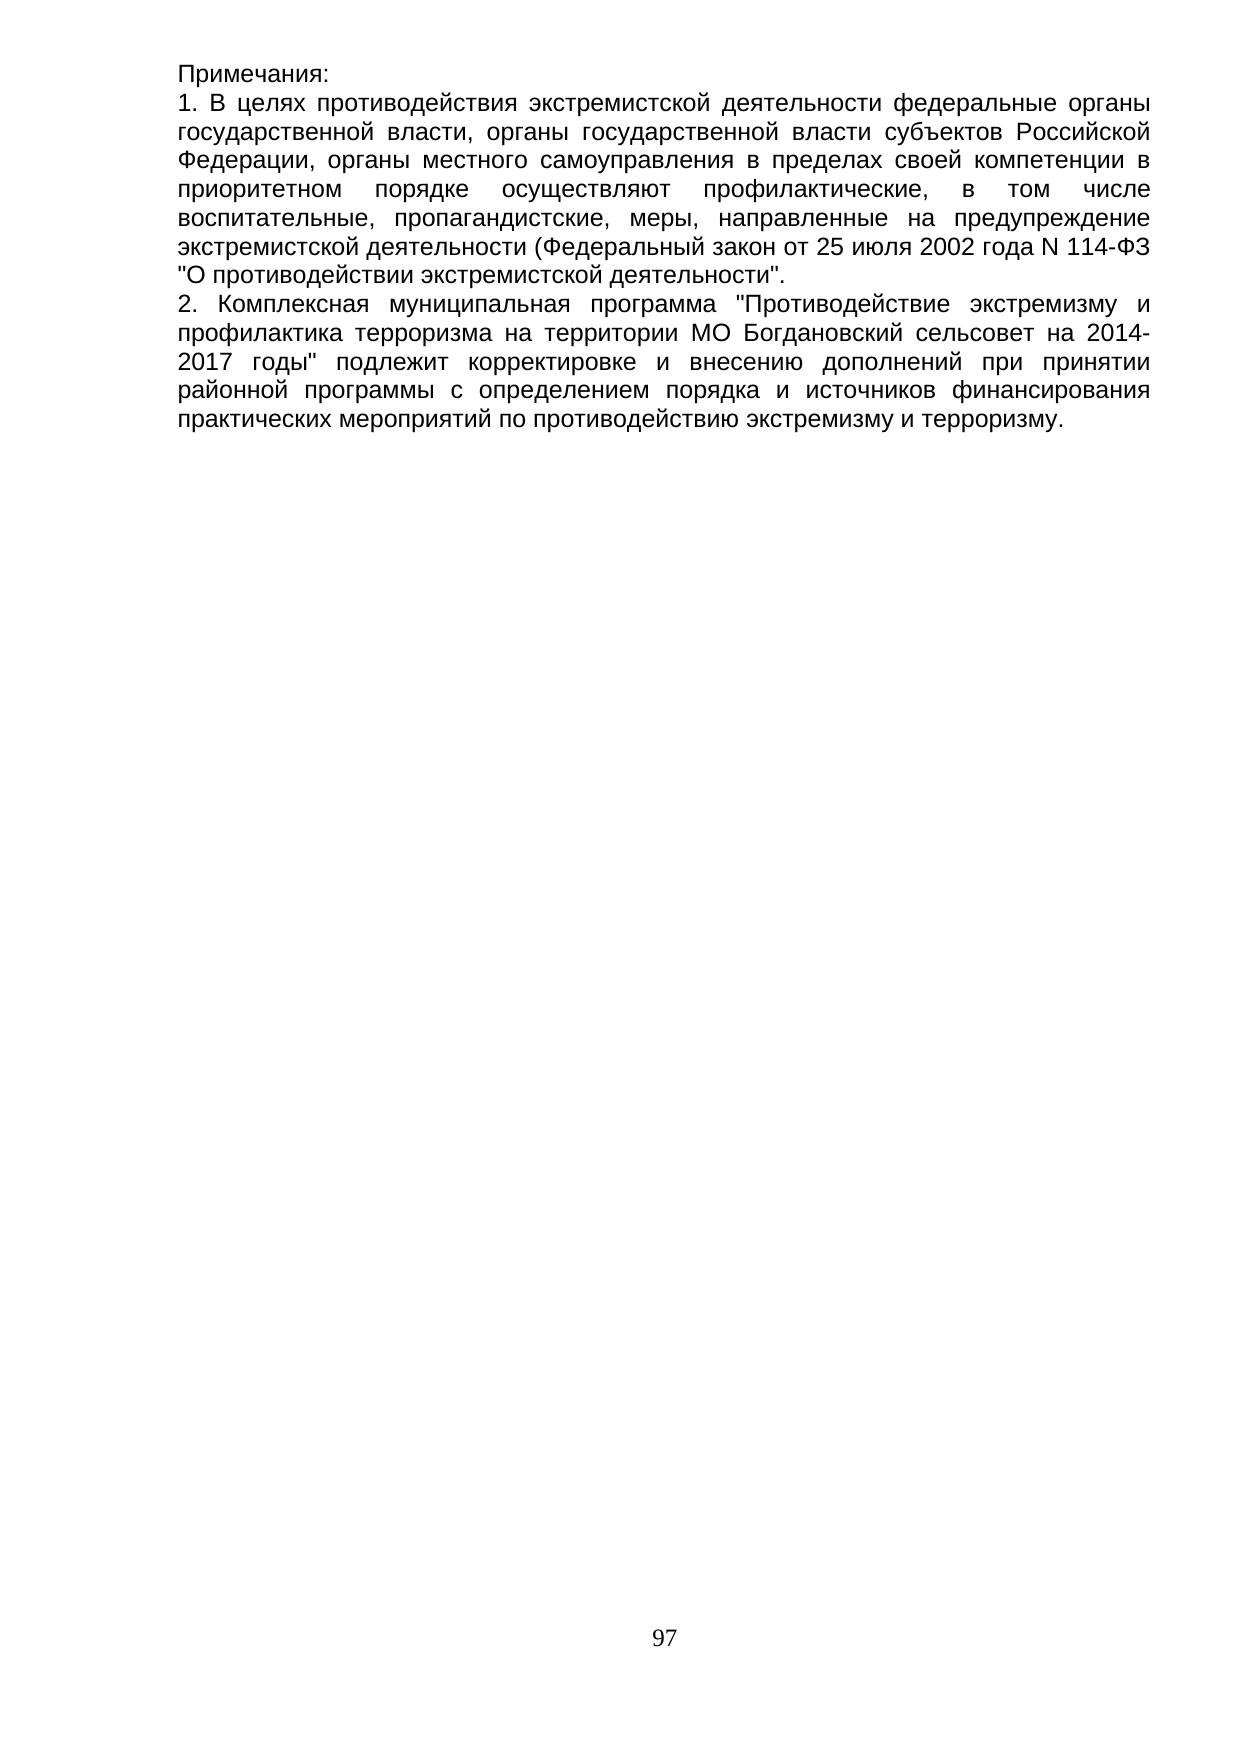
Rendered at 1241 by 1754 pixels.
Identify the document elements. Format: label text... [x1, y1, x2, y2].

text 1. В целях противодействия экстремистской деятельности федеральные органы государственной власти, органы государственной власти субъектов Российской Федерации, органы местного самоуправления в пределах своей компетенции в приоритетном порядке осуществляют профилактические, в том числе воспитательные, пропагандистские, меры, направленные на предупреждение экстремистской деятельности (Федеральный закон от 25 июля 2002 года N 114-ФЗ "О противодействии экстремистской деятельности". [177, 88, 1152, 289]
text Примечания: [177, 59, 1152, 88]
text 2. Комплексная муниципальная программа "Противодействие экстремизму и профилактика терроризма на территории МО Богдановский сельсовет на 2014-2017 годы" подлежит корректировке и внесению дополнений при принятии районной программы с определением порядка и источников финансирования практических мероприятий по противодействию экстремизму и терроризму. [177, 289, 1152, 433]
